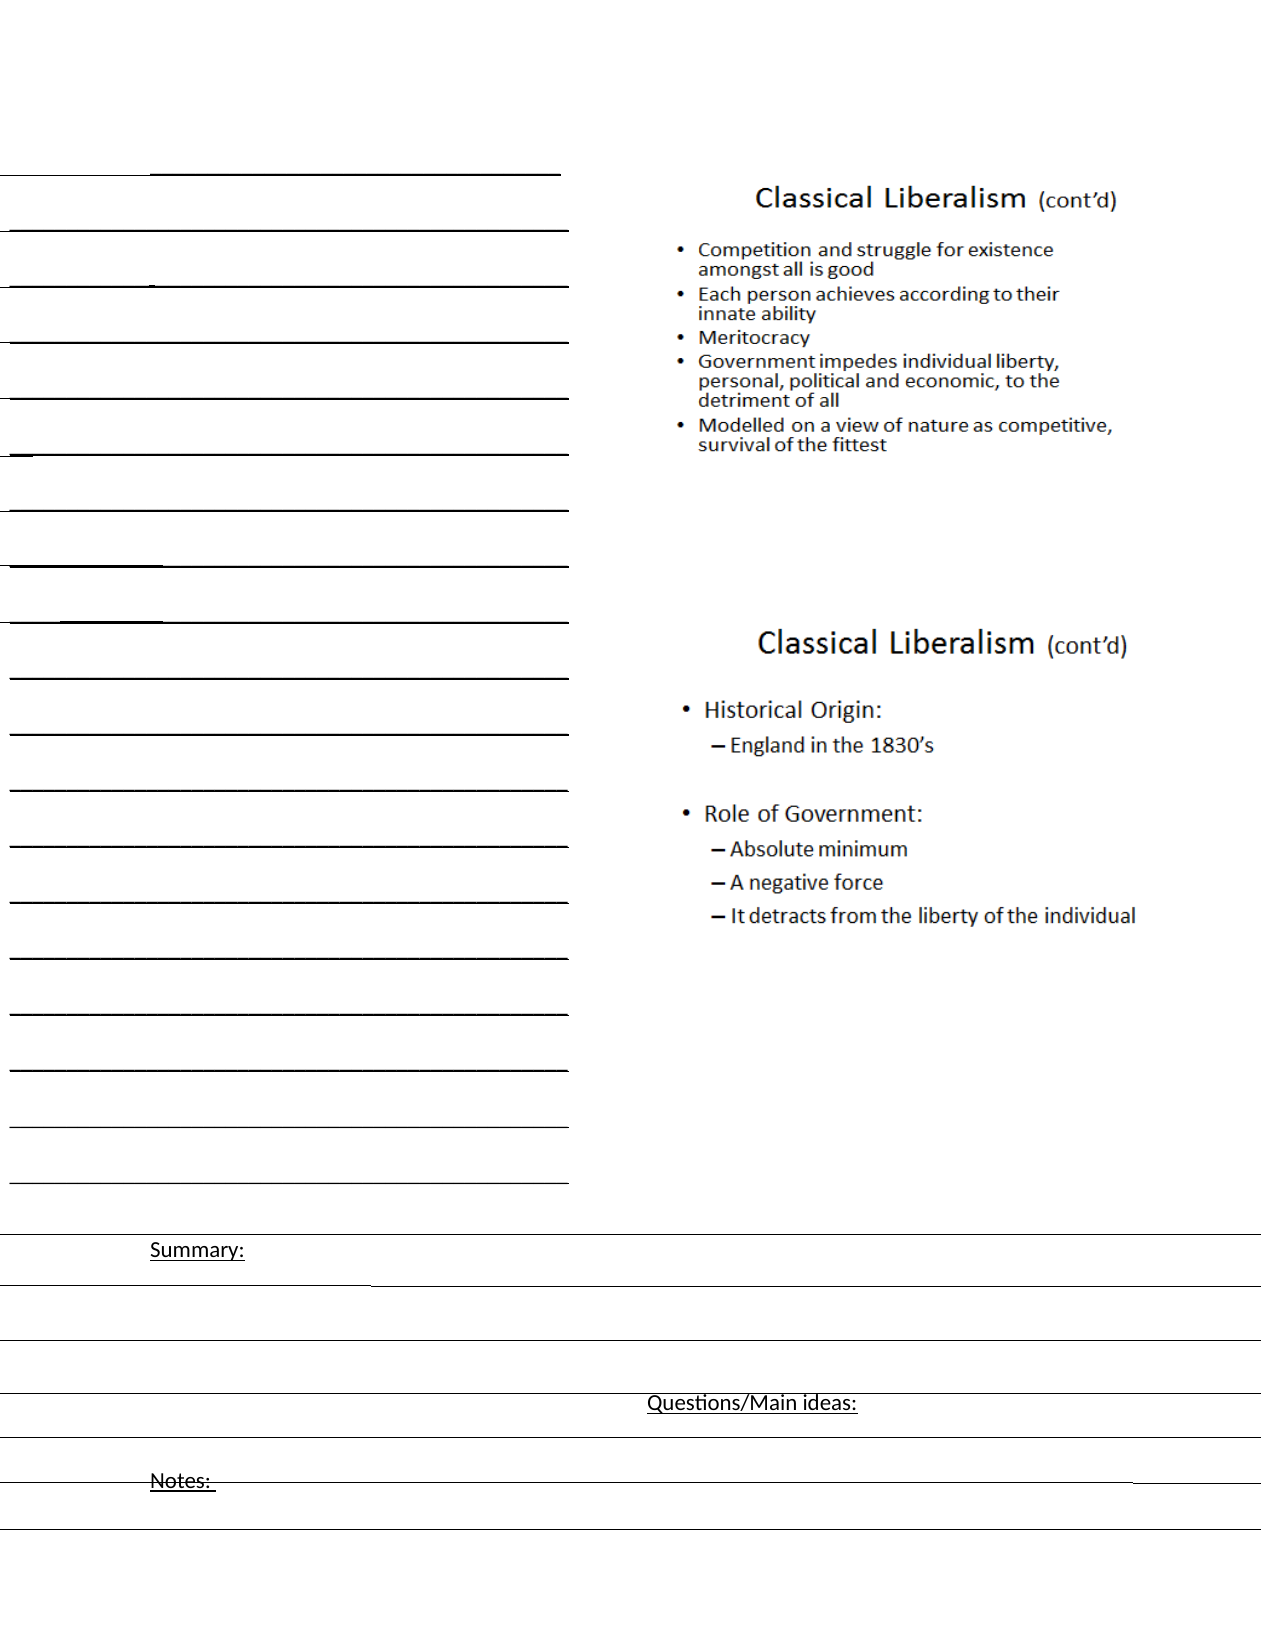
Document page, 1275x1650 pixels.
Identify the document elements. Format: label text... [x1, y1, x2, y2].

text Questions/Main ideas: [647, 1394, 1125, 1416]
text Notes: [9, 1466, 572, 1482]
picture [646, 150, 1227, 539]
text Summary: [9, 1236, 572, 1264]
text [9, 150, 572, 1187]
picture [646, 587, 1239, 1032]
